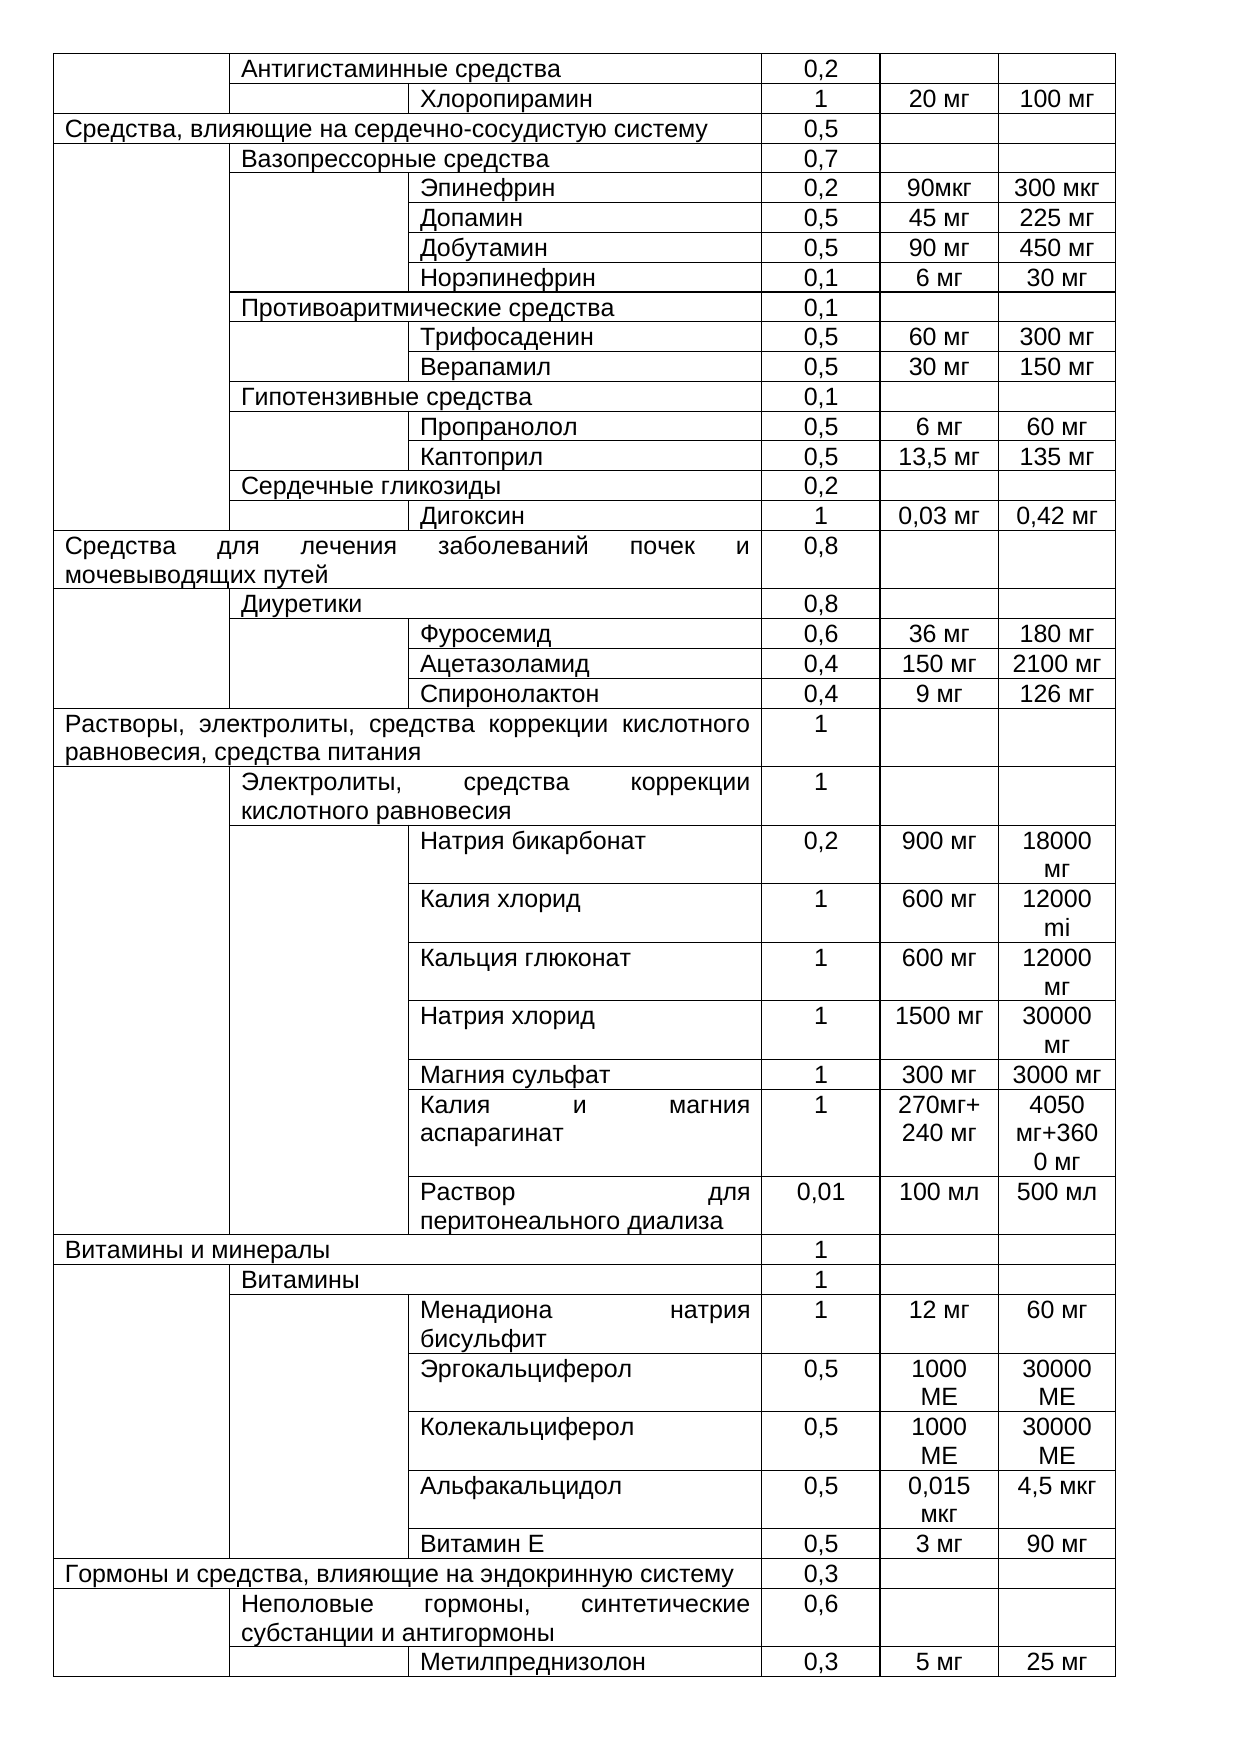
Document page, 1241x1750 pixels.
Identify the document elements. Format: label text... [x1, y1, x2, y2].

table_cell [999, 1589, 1115, 1646]
table_cell [881, 144, 998, 172]
table_cell 0,6 [762, 1589, 879, 1646]
table_cell 1 [762, 1235, 879, 1264]
table_cell Менадиона натрия бисульфит [409, 1295, 761, 1352]
table_cell 0,5 [762, 114, 879, 142]
table_cell 500 мл [999, 1177, 1115, 1234]
table_cell [881, 1235, 998, 1264]
table_cell [881, 531, 998, 588]
table_cell [999, 54, 1115, 83]
table_cell 1 [762, 709, 879, 766]
table_cell 0,2 [762, 173, 879, 202]
table_cell 0,3 [762, 1559, 879, 1588]
table_cell Верапамил [409, 352, 761, 381]
table_cell Норэпинефрин [409, 263, 761, 291]
table_cell Добутамин [409, 233, 761, 262]
table_cell 0,5 [762, 322, 879, 351]
table_cell 4050 мг+3600 мг [999, 1090, 1115, 1176]
table_cell [999, 114, 1115, 142]
table_cell 0,7 [762, 144, 879, 172]
table_cell 126 мг [999, 679, 1115, 707]
table_cell [230, 412, 408, 470]
table_cell 3 мг [881, 1529, 998, 1558]
table_cell [999, 293, 1115, 321]
table_cell [54, 767, 229, 1234]
table_cell 30000 ME [999, 1354, 1115, 1411]
table_cell Калия хлорид [409, 884, 761, 942]
table_cell 1 [762, 884, 879, 942]
table_cell Средства для лечения заболеваний почек и мочевыводящих путей [54, 531, 761, 588]
table_cell 25 мг [999, 1647, 1115, 1676]
table_cell [54, 589, 229, 707]
table_cell 9 мг [881, 679, 998, 707]
table_cell 1 [762, 1001, 879, 1059]
table_cell [881, 1559, 998, 1588]
table_cell 12000 mi [999, 884, 1115, 942]
table_cell [230, 619, 408, 707]
table_cell Калия и магния аспарагинат [409, 1090, 761, 1176]
table_cell 0,8 [762, 589, 879, 618]
table_cell Эргокальциферол [409, 1354, 761, 1411]
table_cell Средства, влияющие на сердечно-сосудистую систему [54, 114, 761, 142]
table_cell Фуросемид [409, 619, 761, 648]
table_cell [881, 471, 998, 500]
table_cell Магния сульфат [409, 1060, 761, 1088]
table_cell Ацетазоламид [409, 649, 761, 678]
table_cell 1 [762, 1295, 879, 1352]
table_cell Витамины и минералы [54, 1235, 761, 1264]
table_cell 1 [762, 1090, 879, 1176]
table_cell Эпинефрин [409, 173, 761, 202]
table_cell [54, 54, 229, 113]
table_cell 100 мг [999, 84, 1115, 113]
table_cell [999, 767, 1115, 824]
table_cell Метилпреднизолон [409, 1647, 761, 1676]
table_cell [881, 589, 998, 618]
table_cell 0,5 [762, 441, 879, 470]
table_cell [54, 1589, 229, 1676]
table_cell Натрия хлорид [409, 1001, 761, 1059]
table_cell 1 [762, 501, 879, 530]
table_cell 0,6 [762, 619, 879, 648]
table_cell [999, 471, 1115, 500]
table_cell 600 мг [881, 884, 998, 942]
table_cell 0,5 [762, 1412, 879, 1469]
table_cell 60 мг [999, 1295, 1115, 1352]
table_cell 900 мг [881, 826, 998, 883]
table_cell [230, 322, 408, 381]
table_cell Антигистаминные средства [230, 54, 761, 83]
table_cell 0,5 [762, 412, 879, 440]
table_cell 18000 мг [999, 826, 1115, 883]
table_cell 3000 мг [999, 1060, 1115, 1088]
table_cell 0,01 [762, 1177, 879, 1234]
table_cell Витамин Е [409, 1529, 761, 1558]
table_cell [999, 144, 1115, 172]
table_cell Трифосаденин [409, 322, 761, 351]
table_cell 60 мг [999, 412, 1115, 440]
table_cell 270мг+ 240 мг [881, 1090, 998, 1176]
table_cell [999, 531, 1115, 588]
table_cell Допамин [409, 203, 761, 232]
table_cell 6 мг [881, 263, 998, 291]
table_cell 90 мг [881, 233, 998, 262]
table_cell 150 мг [999, 352, 1115, 381]
table_cell 12000 мг [999, 943, 1115, 1000]
table_cell 1000 ME [881, 1354, 998, 1411]
table_cell [54, 1265, 229, 1558]
table_cell 1 [762, 1265, 879, 1294]
table_cell 30000 мг [999, 1001, 1115, 1059]
table_cell 6 мг [881, 412, 998, 440]
table_cell Гипотензивные средства [230, 382, 761, 411]
table_cell [999, 1235, 1115, 1264]
table_cell 600 мг [881, 943, 998, 1000]
table_cell 30000 ME [999, 1412, 1115, 1469]
table_cell 135 мг [999, 441, 1115, 470]
table_cell 0,2 [762, 826, 879, 883]
table_cell 0,015 мкг [881, 1471, 998, 1528]
table_cell 0,2 [762, 54, 879, 83]
table_cell 1000 ME [881, 1412, 998, 1469]
table_cell 0,1 [762, 293, 879, 321]
table_cell Альфакальцидол [409, 1471, 761, 1528]
table_cell Вазопрессорные средства [230, 144, 761, 172]
table_cell 0,4 [762, 679, 879, 707]
table_cell Пропранолол [409, 412, 761, 440]
table_cell 0,5 [762, 203, 879, 232]
table_cell [54, 144, 229, 530]
table_cell 20 мг [881, 84, 998, 113]
table_cell 0,4 [762, 649, 879, 678]
table_cell [230, 1647, 408, 1676]
table_cell Противоаритмические средства [230, 293, 761, 321]
table_cell [999, 589, 1115, 618]
table_cell 100 мл [881, 1177, 998, 1234]
table_cell Хлоропирамин [409, 84, 761, 113]
table_cell Каптоприл [409, 441, 761, 470]
table_cell [230, 501, 408, 530]
table_cell 150 мг [881, 649, 998, 678]
table_cell 0,1 [762, 263, 879, 291]
table_cell [230, 826, 408, 1234]
table_cell 0,5 [762, 1529, 879, 1558]
table_cell Дигоксин [409, 501, 761, 530]
table_cell [881, 709, 998, 766]
table_cell 90 мг [999, 1529, 1115, 1558]
table_cell 180 мг [999, 619, 1115, 648]
table_cell [230, 84, 408, 113]
table_cell Спиронолактон [409, 679, 761, 707]
table_cell Неполовые гормоны, синтетические субстанции и антигормоны [230, 1589, 761, 1646]
table_cell Раствор для перитонеального диализа [409, 1177, 761, 1234]
table_cell 30 мг [999, 263, 1115, 291]
table_cell 0,03 мг [881, 501, 998, 530]
table_cell 30 мг [881, 352, 998, 381]
table_cell 1 [762, 767, 879, 824]
table_cell 0,2 [762, 471, 879, 500]
table_cell 4,5 мкг [999, 1471, 1115, 1528]
table_cell 60 мг [881, 322, 998, 351]
table_cell [999, 1559, 1115, 1588]
table_cell 225 мг [999, 203, 1115, 232]
table_cell 300 мг [999, 322, 1115, 351]
table_cell [881, 1589, 998, 1646]
table_cell 36 мг [881, 619, 998, 648]
table_cell [230, 1295, 408, 1558]
table_cell 0,1 [762, 382, 879, 411]
table_cell Сердечные гликозиды [230, 471, 761, 500]
table_cell 0,5 [762, 1354, 879, 1411]
table_cell [881, 54, 998, 83]
table_cell Колекальциферол [409, 1412, 761, 1469]
table_cell [881, 382, 998, 411]
table_cell 0,5 [762, 352, 879, 381]
table_cell 90мкг [881, 173, 998, 202]
table_cell 1 [762, 1060, 879, 1088]
table_cell [881, 293, 998, 321]
table_cell [999, 709, 1115, 766]
table_cell 1500 мг [881, 1001, 998, 1059]
table_cell [999, 1265, 1115, 1294]
table_cell 13,5 мг [881, 441, 998, 470]
table_cell 5 мг [881, 1647, 998, 1676]
table_cell 45 мг [881, 203, 998, 232]
table_cell Витамины [230, 1265, 761, 1294]
table_cell 0,5 [762, 1471, 879, 1528]
table_cell 0,8 [762, 531, 879, 588]
table_cell [230, 173, 408, 291]
table_cell Гормоны и средства, влияющие на эндокринную систему [54, 1559, 761, 1588]
table_cell 450 мг [999, 233, 1115, 262]
table_cell 300 мг [881, 1060, 998, 1088]
table_cell 1 [762, 84, 879, 113]
table_cell Растворы, электролиты, средства коррекции кислотного равновесия, средства питания [54, 709, 761, 766]
table_cell 0,42 мг [999, 501, 1115, 530]
table_cell Диуретики [230, 589, 761, 618]
table_cell 300 мкг [999, 173, 1115, 202]
table_cell 0,3 [762, 1647, 879, 1676]
table_cell 1 [762, 943, 879, 1000]
table_cell 2100 мг [999, 649, 1115, 678]
table_cell [881, 1265, 998, 1294]
table_cell [881, 767, 998, 824]
table_cell Электролиты, средства коррекции кислотного равновесия [230, 767, 761, 824]
table_cell Натрия бикарбонат [409, 826, 761, 883]
table_cell 12 мг [881, 1295, 998, 1352]
table_cell [999, 382, 1115, 411]
table_cell 0,5 [762, 233, 879, 262]
table_cell Кальция глюконат [409, 943, 761, 1000]
table_cell [881, 114, 998, 142]
